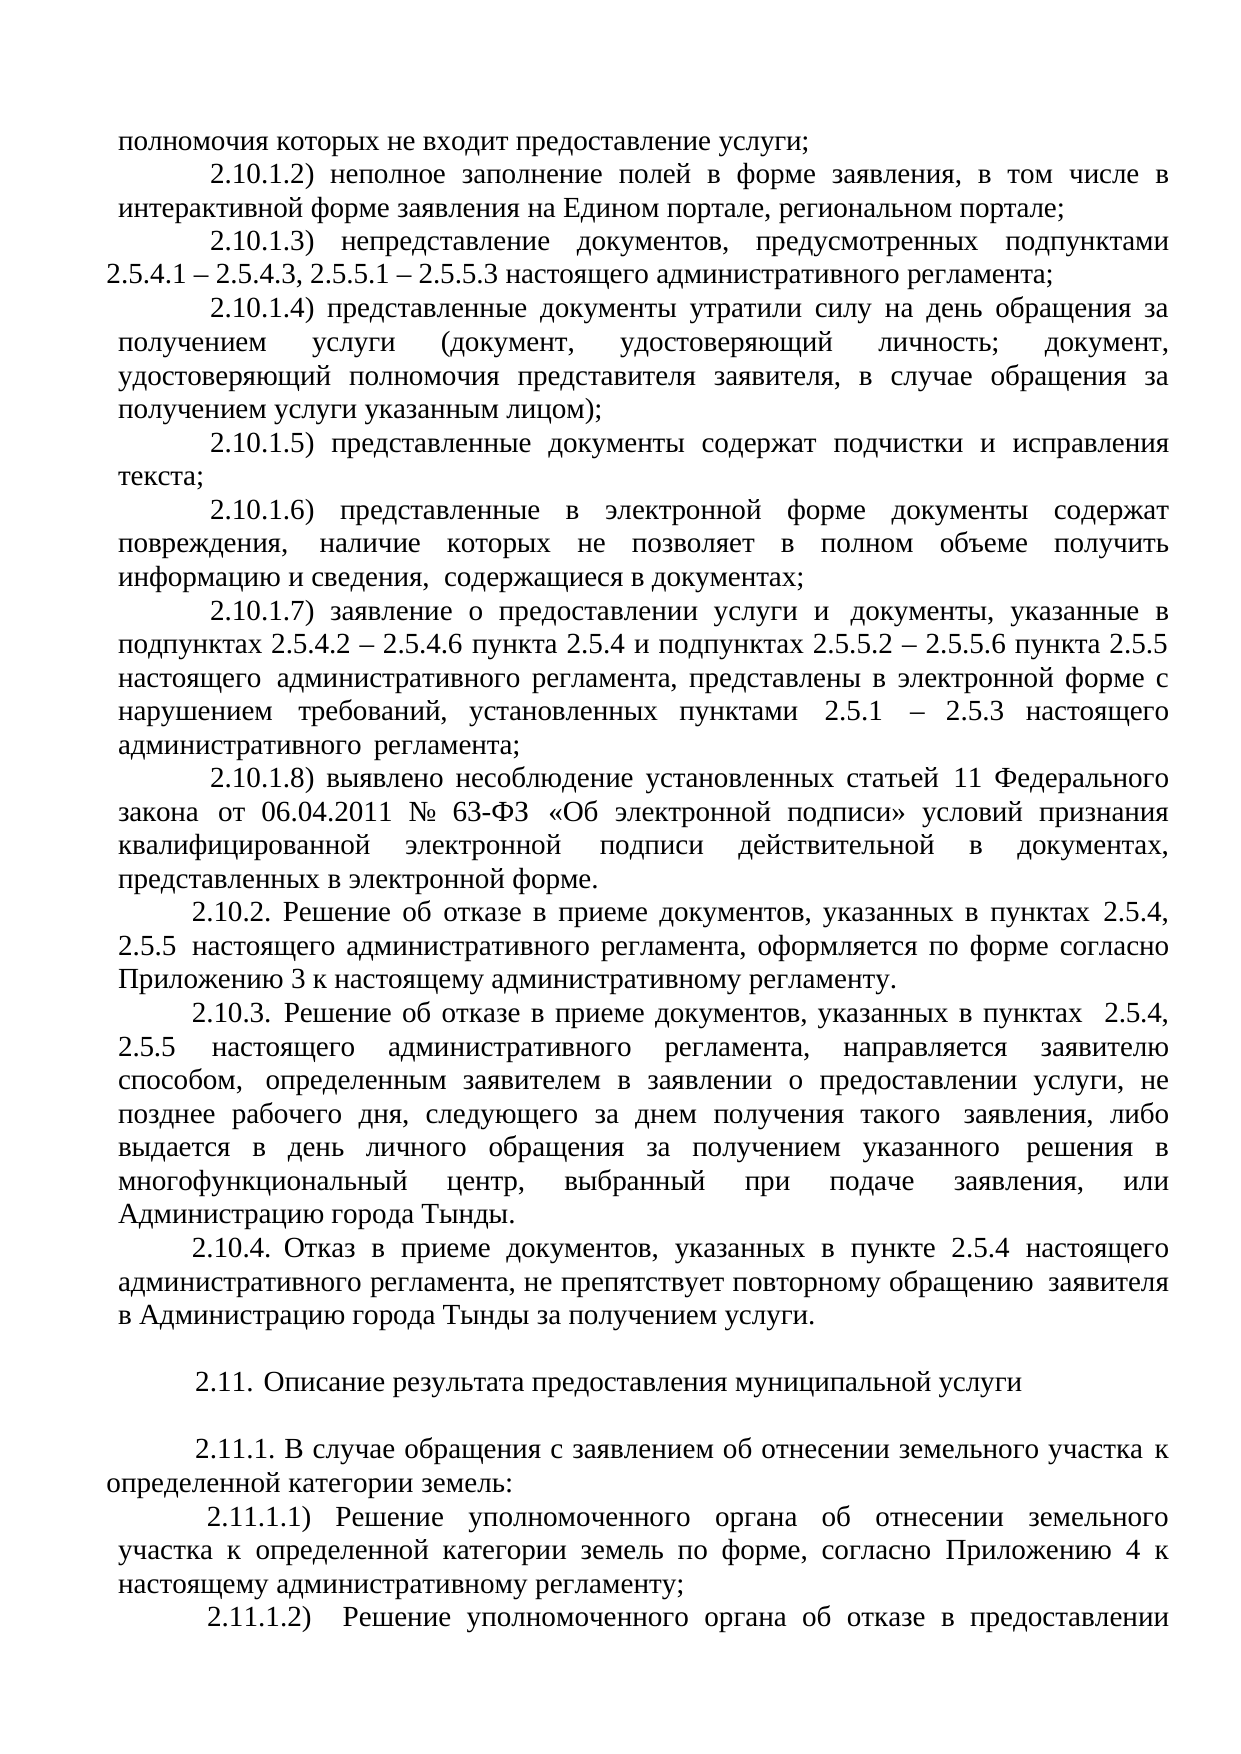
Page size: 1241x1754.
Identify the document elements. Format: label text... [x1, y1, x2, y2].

list Решение об отказе в приеме документов, указанных в пунктах 2.5.4, 2.5.5 настоящего административного регламента, направляется заявителю способом, определенным заявителем в заявлении о предоставлении услуги, не позднее рабочего дня, следующего за днем получения такого заявления, либо выдается в день личного обращения за получением указанного решения в многофункциональный центр, выбранный при подаче заявления, или Администрацию города Тынды. [118, 995, 1169, 1230]
text 2.10.1.6) представленные в электронной форме документы содержат повреждения, наличие которых не позволяет в полном объеме получить информацию и сведения, содержащиеся в документах; [118, 492, 1169, 593]
text 2.10.1.2) неполное заполнение полей в форме заявления, в том числе в интерактивной форме заявления на Едином портале, региональном портале; [118, 156, 1169, 223]
text 2.10.1.3) непредставление документов, предусмотренных подпунктами 2.5.4.1 – 2.5.4.3, 2.5.5.1 – 2.5.5.3 настоящего административного регламента; [106, 223, 1169, 290]
text 2.10.1.8) выявлено несоблюдение установленных статьей 11 Федерального закона от 06.04.2011 № 63-ФЗ «Об электронной подписи» условий признания квалифицированной электронной подписи действительной в документах, представленных в электронной форме. [118, 760, 1169, 894]
list Отказ в приеме документов, указанных в пункте 2.5.4 настоящего административного регламента, не препятствует повторному обращению заявителя в Администрацию города Тынды за получением услуги. [118, 1230, 1169, 1331]
text 2.11.1.1) Решение уполномоченного органа об отнесении земельного участка к определенной категории земель по форме, согласно Приложению 4 к настоящему административному регламенту; [118, 1499, 1169, 1599]
text 2.10.1.5) представленные документы содержат подчистки и исправления текста; [118, 425, 1169, 492]
text 2.11.1. В случае обращения с заявлением об отнесении земельного участка к определенной категории земель: [106, 1432, 1169, 1499]
text 2.10.1.7) заявление о предоставлении услуги и документы, указанные в подпунктах 2.5.4.2 – 2.5.4.6 пункта 2.5.4 и подпунктах 2.5.5.2 – 2.5.5.6 пункта 2.5.5 настоящего административного регламента, представлены в электронной форме с нарушением требований, установленных пунктами 2.5.1 – 2.5.3 настоящего административного регламента; [118, 593, 1169, 760]
subtitle Описание результата предоставления муниципальной услуги [106, 1365, 1173, 1398]
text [118, 123, 1169, 156]
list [106, 1599, 1169, 1633]
text 2.10.2. Решение об отказе в приеме документов, указанных в пунктах 2.5.4, 2.5.5 настоящего административного регламента, оформляется по форме согласно Приложению 3 к настоящему административному регламенту. [118, 894, 1169, 995]
text 2.10.1.4) представленные документы утратили силу на день обращения за получением услуги (документ, удостоверяющий личность; документ, удостоверяющий полномочия представителя заявителя, в случае обращения за получением услуги указанным лицом); [118, 291, 1169, 425]
